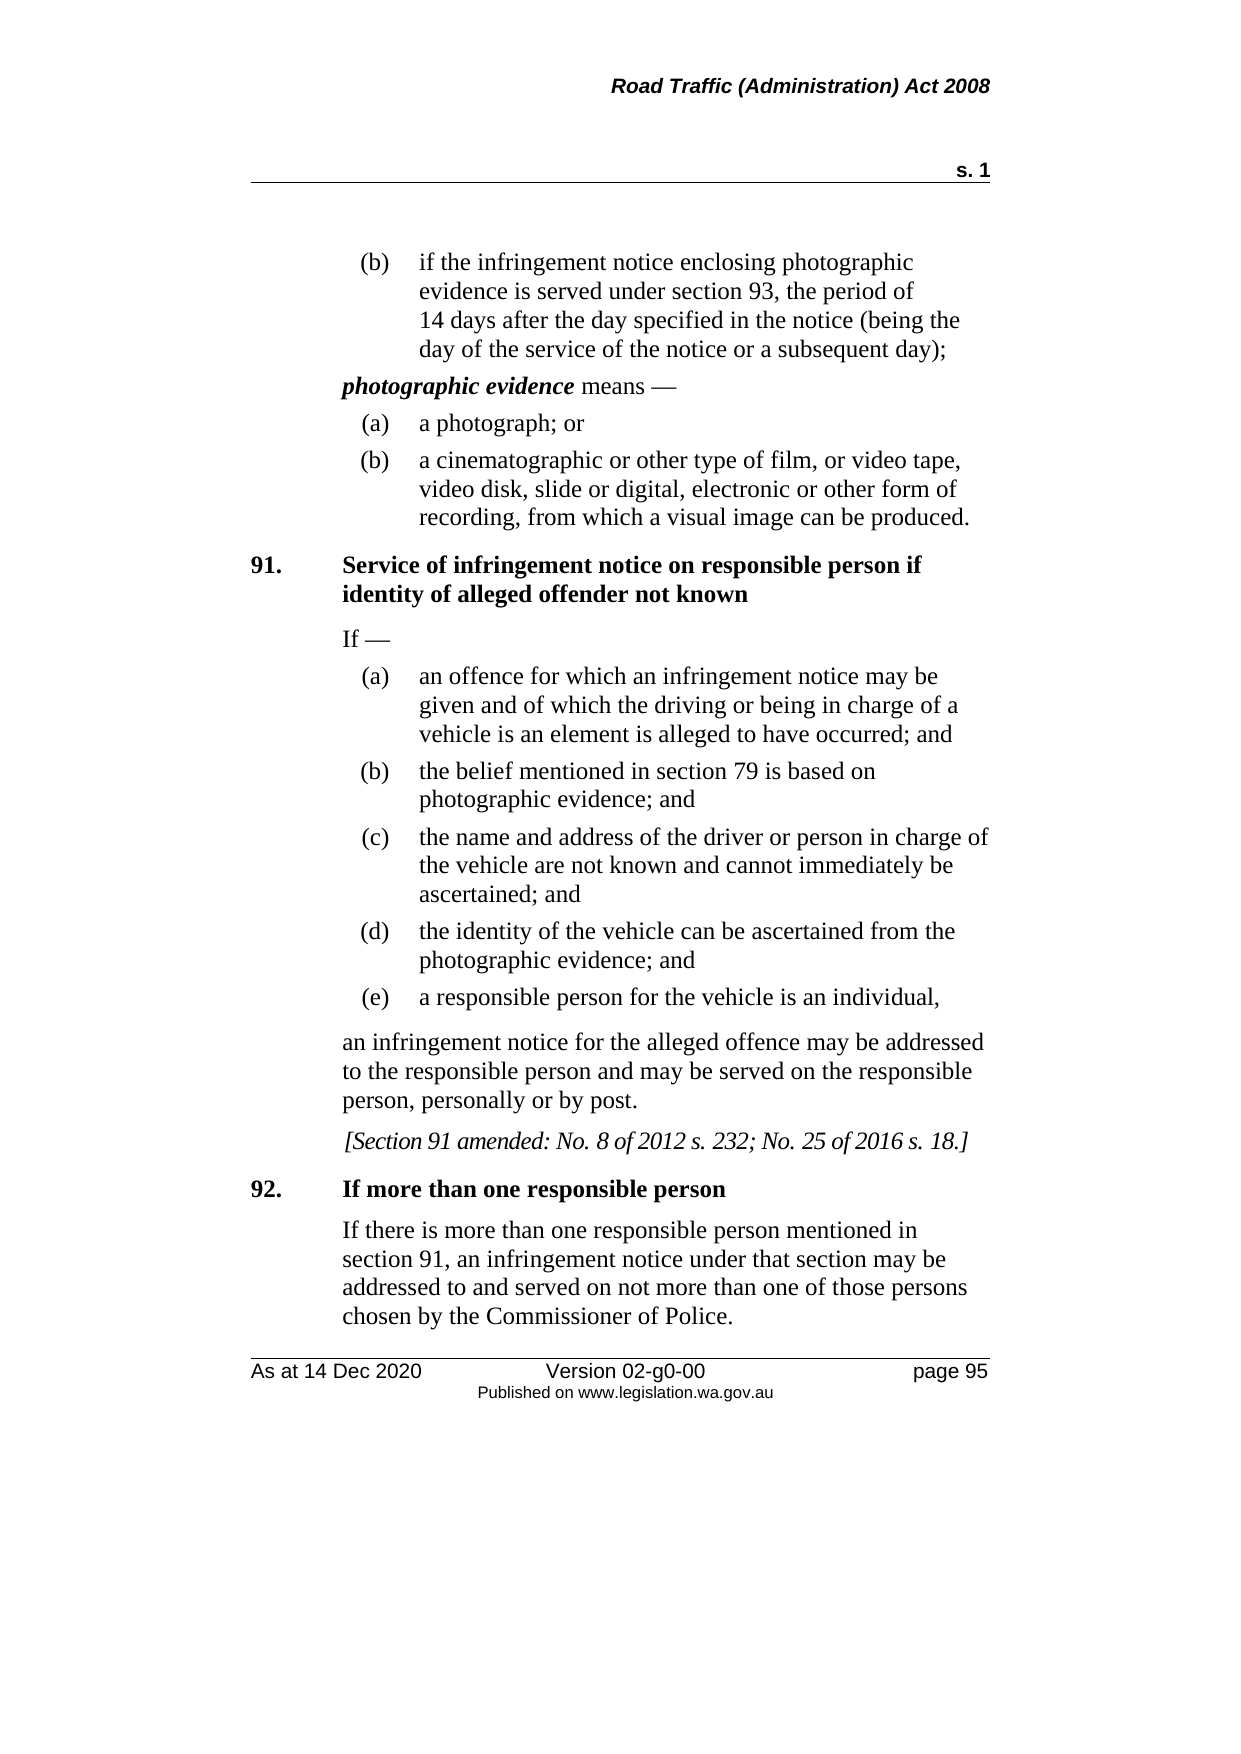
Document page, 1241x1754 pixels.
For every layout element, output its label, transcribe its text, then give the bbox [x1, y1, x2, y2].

text (b) the belief mentioned in section 79 is based on photographic evidence; and [251, 756, 990, 813]
text (b) a cinematographic or other type of film, or video tape, video disk, slide or digital, electronic or other form of recording, from which a visual image can be produced. [251, 445, 990, 531]
text (b) if the infringement notice enclosing photographic evidence is served under section 93, the period of 14 days after the day specified in the notice (being the day of the service of the notice or a subsequent day); [251, 247, 990, 362]
text If there is more than one responsible person mentioned in section 91, an infringement notice under that section may be addressed to and served on not more than one of those persons chosen by the Commissioner of Police. [251, 1215, 990, 1330]
subtitle 91. Service of infringement notice on responsible person if identity of alleged offender not known [251, 550, 990, 607]
text (a) an offence for which an infringement notice may be given and of which the driving or being in charge of a vehicle is an element is alleged to have occurred; and [251, 661, 990, 747]
text an infringement notice for the alleged offence may be addressed to the responsible person and may be served on the responsible person, personally or by post. [251, 1027, 990, 1114]
text (d) the identity of the vehicle can be ascertained from the photographic evidence; and [251, 916, 990, 974]
text If — [251, 624, 990, 653]
text photographic evidence means — [251, 371, 990, 399]
text (a) a photograph; or [251, 408, 990, 437]
text (e) a responsible person for the vehicle is an individual, [251, 982, 990, 1011]
text (c) the name and address of the driver or person in charge of the vehicle are not known and cannot immediately be ascertained; and [251, 822, 990, 908]
text [Section 91 amended: No. 8 of 2012 s. 232; No. 25 of 2016 s. 18.] [251, 1126, 990, 1155]
subtitle 92. If more than one responsible person [251, 1174, 990, 1202]
